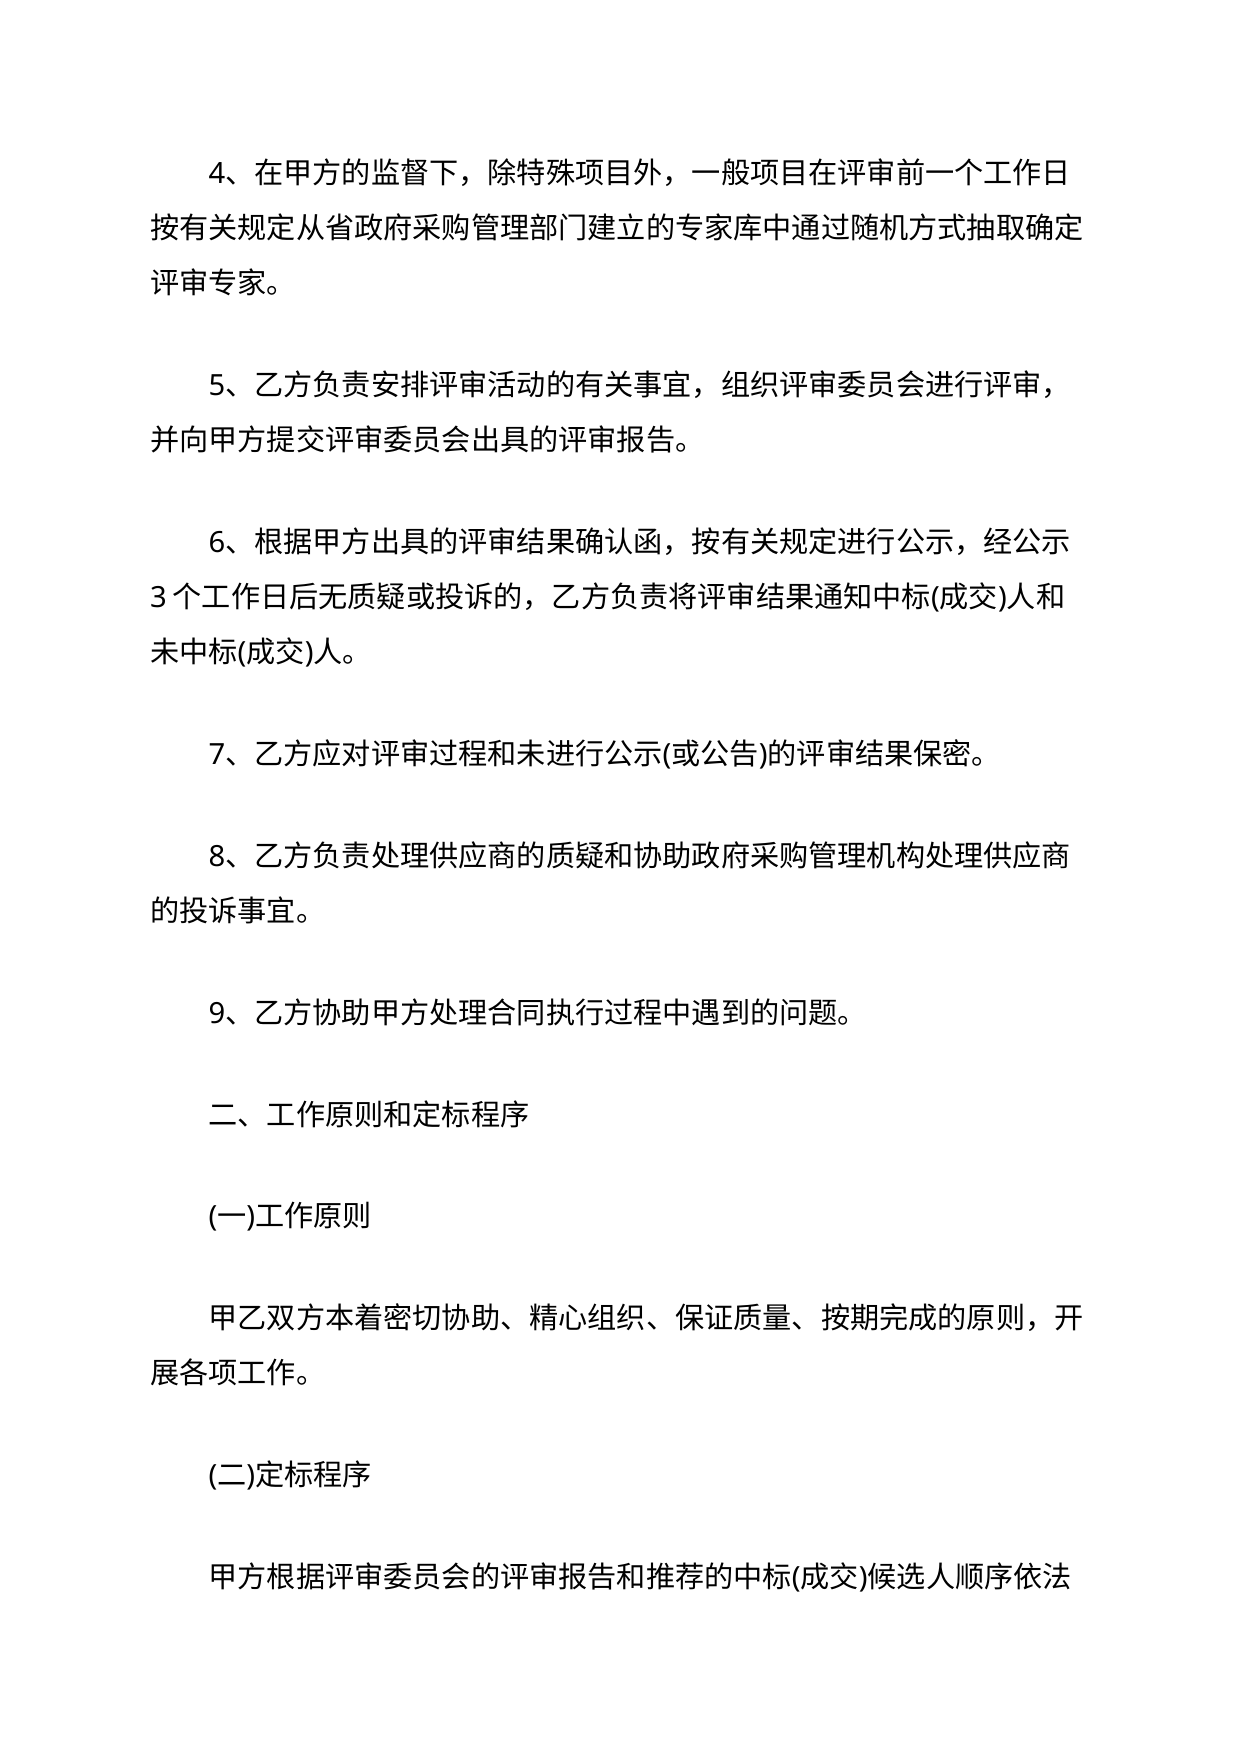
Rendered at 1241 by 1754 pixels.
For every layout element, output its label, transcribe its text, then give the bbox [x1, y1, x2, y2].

text 甲乙双方本着密切协助、精心组织、保证质量、按期完成的原则，开展各项工作。 [150, 1295, 1090, 1392]
text 4、在甲方的监督下，除特殊项目外，一般项目在评审前一个工作日按有关规定从省政府采购管理部门建立的专家库中通过随机方式抽取确定评审专家。 [150, 150, 1090, 302]
text 6、根据甲方出具的评审结果确认函，按有关规定进行公示，经公示3个工作日后无质疑或投诉的，乙方负责将评审结果通知中标(成交)人和未中标(成交)人。 [150, 518, 1090, 671]
text (二)定标程序 [150, 1452, 1090, 1494]
text 7、乙方应对评审过程和未进行公示(或公告)的评审结果保密。 [150, 730, 1090, 773]
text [150, 1553, 1090, 1596]
text 8、乙方负责处理供应商的质疑和协助政府采购管理机构处理供应商的投诉事宜。 [150, 832, 1090, 930]
text (一)工作原则 [150, 1193, 1090, 1235]
text 二、工作原则和定标程序 [150, 1091, 1090, 1133]
text 5、乙方负责安排评审活动的有关事宜，组织评审委员会进行评审，并向甲方提交评审委员会出具的评审报告。 [150, 362, 1090, 459]
text 9、乙方协助甲方处理合同执行过程中遇到的问题。 [150, 989, 1090, 1032]
